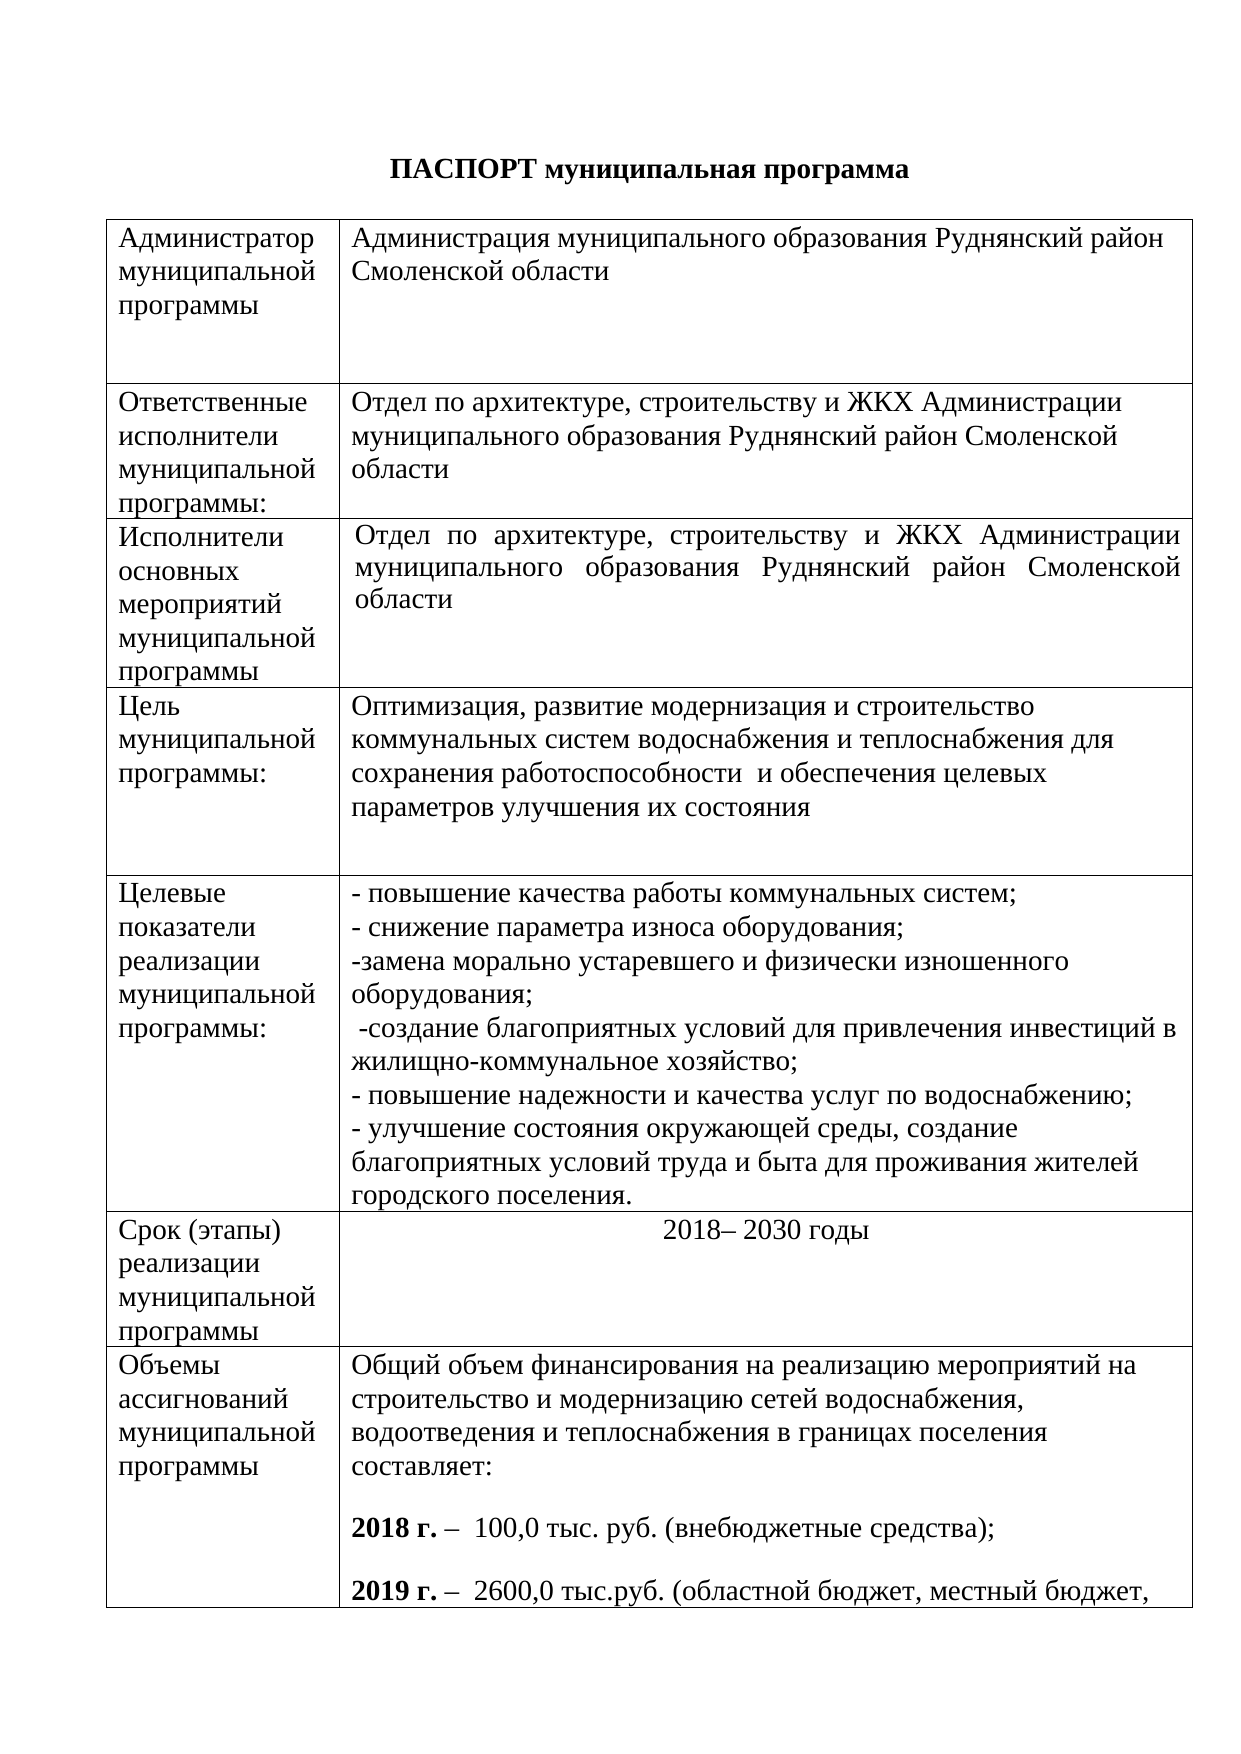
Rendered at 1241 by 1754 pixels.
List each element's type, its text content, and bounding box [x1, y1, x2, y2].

table_cell Оптимизация, развитие модернизация и строительство коммунальных систем водоснабжения и теплоснабжения для сохранения работоспособности и обеспечения целевых параметров улучшения их состояния [340, 688, 1192, 874]
table_cell Исполнители основных мероприятий муниципальной программы [107, 519, 339, 687]
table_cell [340, 1347, 1192, 1607]
table_cell Срок (этапы) реализации муниципальной программы [107, 1212, 339, 1346]
text ПАСПОРТ муниципальная программа [118, 152, 1181, 185]
table_cell - повышение качества работы коммунальных систем; - снижение параметра износа оборудования; -замена морально устаревшего и физически изношенного оборудования; -создание благоприятных условий для привлечения инвестиций в жилищно-коммунальное хозяйство; - повышение надежности и качества услуг по водоснабжению; - улучшение состояния окружающей среды, создание благоприятных условий труда и быта для проживания жителей городского поселения. [340, 876, 1192, 1211]
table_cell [107, 1347, 339, 1607]
table_header Администратор муниципальной программы [107, 220, 339, 383]
table_cell Отдел по архитектуре, строительству и ЖКХ Администрации муниципального образования Руднянский район Смоленской области [340, 519, 1192, 687]
table_header Администрация муниципального образования Руднянский район Смоленской области [340, 220, 1192, 383]
table_cell Целевые показатели реализации муниципальной программы: [107, 876, 339, 1211]
table_cell 2018– 2030 годы [340, 1212, 1192, 1346]
table_cell Цель муниципальной программы: [107, 688, 339, 874]
table_cell Ответственные исполнители муниципальной программы: [107, 384, 339, 518]
table_cell Отдел по архитектуре, строительству и ЖКХ Администрации муниципального образования Руднянский район Смоленской области [340, 384, 1192, 518]
